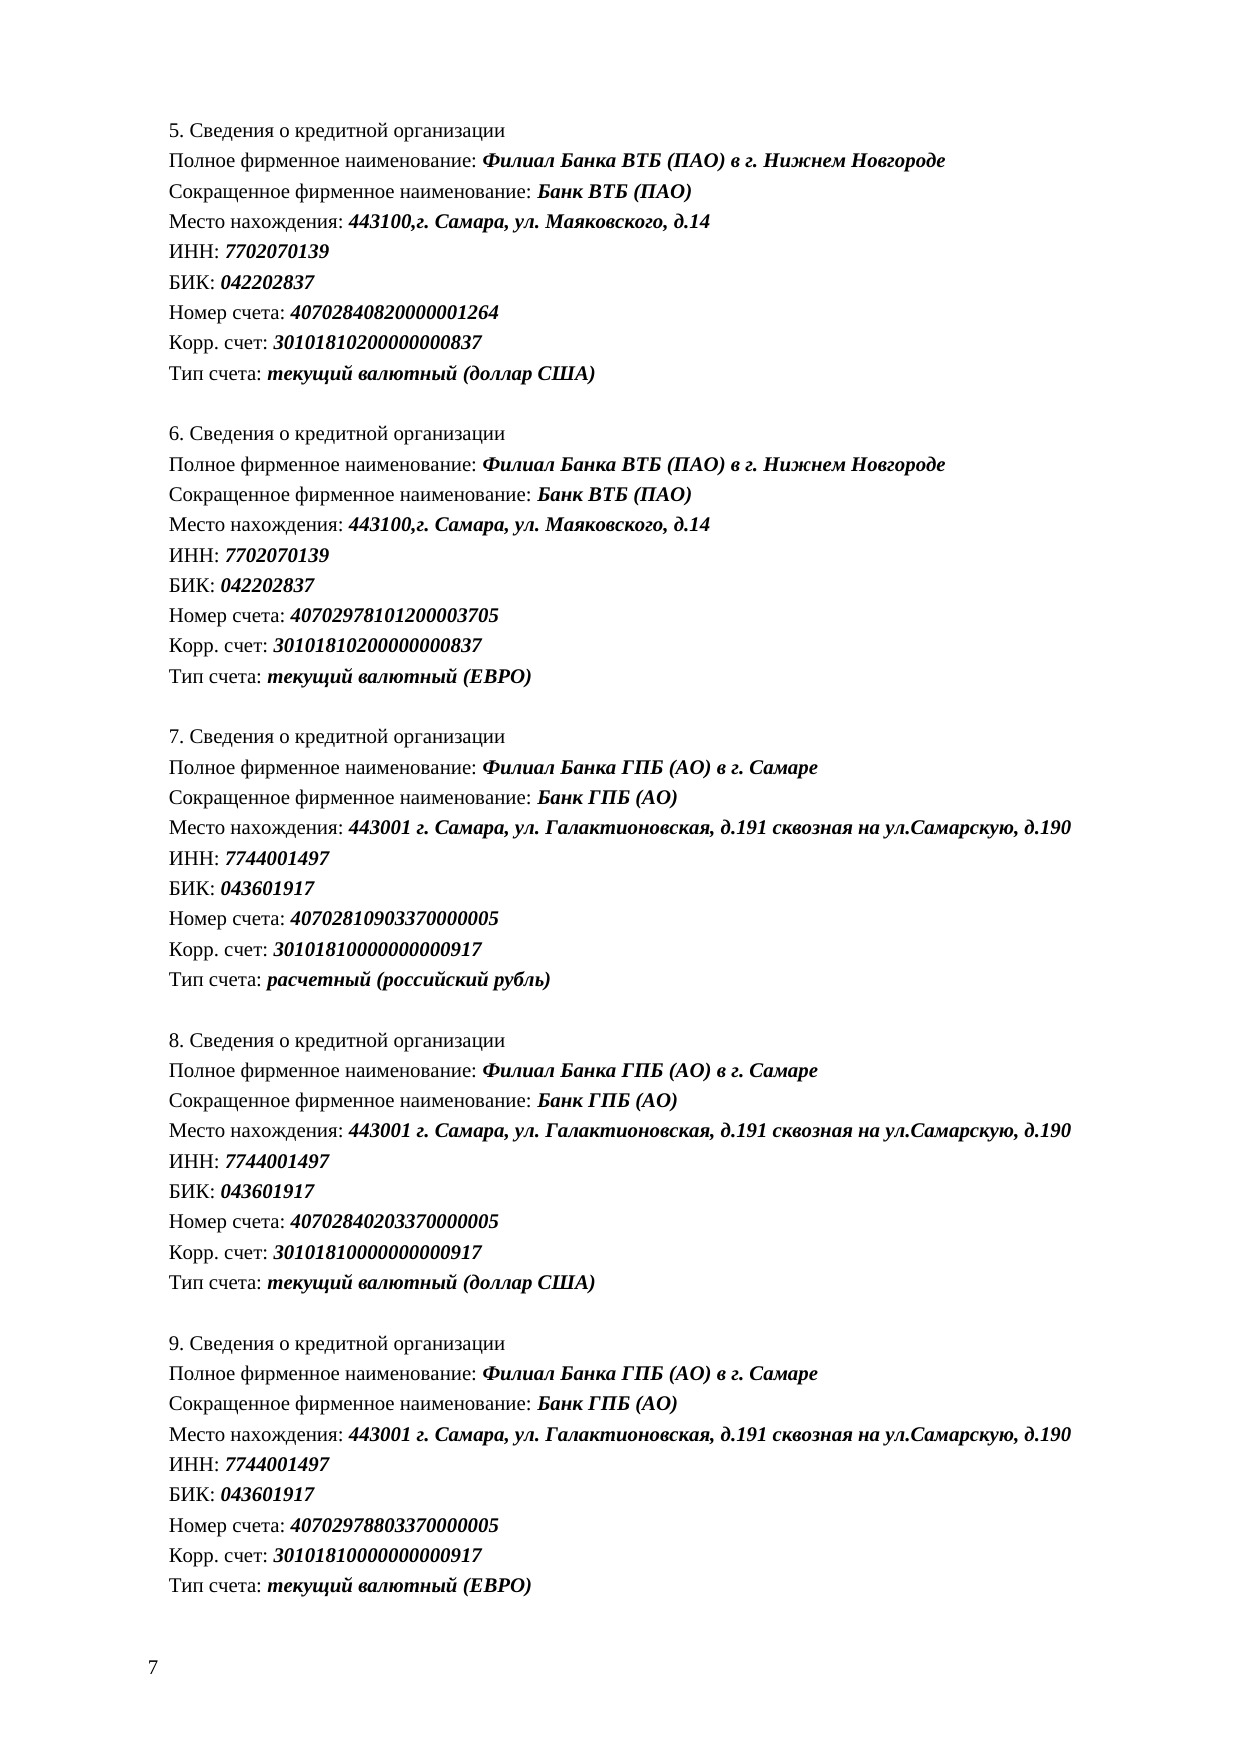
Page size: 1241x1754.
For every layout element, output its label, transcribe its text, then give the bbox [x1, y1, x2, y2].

text Тип счета: текущий валютный (доллар США) [168, 1270, 1092, 1294]
text Номер счета: 40702840820000001264 [168, 300, 1092, 324]
text ИНН: 7702070139 [168, 239, 1092, 263]
text БИК: 043601917 [168, 876, 1092, 900]
text 8. Сведения о кредитной организации [168, 1027, 1092, 1052]
text Полное фирменное наименование: Филиал Банка ГПБ (АО) в г. Самаре [168, 755, 1092, 779]
text Корр. счет: 30101810000000000917 [168, 937, 1092, 961]
text Номер счета: 40702978101200003705 [168, 603, 1092, 627]
text Тип счета: текущий валютный (ЕВРО) [168, 664, 1092, 688]
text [168, 1422, 1092, 1446]
text Полное фирменное наименование: Филиал Банка ГПБ (АО) в г. Самаре [168, 1361, 1092, 1385]
text Номер счета: 40702978803370000005 [168, 1512, 1092, 1537]
text 5. Сведения о кредитной организации [168, 118, 1092, 142]
text Место нахождения: 443001 г. Самара, ул. Галактионовская, д.191 сквозная на ул.Самарскую, д.190 [168, 1118, 1092, 1142]
text Тип счета: расчетный (российский рубль) [168, 967, 1092, 991]
text Корр. счет: 30101810200000000837 [168, 633, 1092, 657]
text Номер счета: 40702810903370000005 [168, 906, 1092, 930]
text Сокращенное фирменное наименование: Банк ГПБ (АО) [168, 1088, 1092, 1112]
text Сокращенное фирменное наименование: Банк ВТБ (ПАО) [168, 179, 1092, 203]
text Полное фирменное наименование: Филиал Банка ВТБ (ПАО) в г. Нижнем Новгороде [168, 148, 1092, 172]
text ИНН: 7744001497 [168, 1149, 1092, 1173]
text Тип счета: текущий валютный (ЕВРО) [168, 1573, 1092, 1597]
text Полное фирменное наименование: Филиал Банка ВТБ (ПАО) в г. Нижнем Новгороде [168, 452, 1092, 476]
text Сокращенное фирменное наименование: Банк ВТБ (ПАО) [168, 482, 1092, 506]
text Тип счета: текущий валютный (доллар США) [168, 361, 1092, 385]
text ИНН: 7702070139 [168, 542, 1092, 567]
text 7. Сведения о кредитной организации [168, 724, 1092, 748]
text Корр. счет: 30101810000000000917 [168, 1240, 1092, 1264]
text Номер счета: 40702840203370000005 [168, 1209, 1092, 1233]
text Полное фирменное наименование: Филиал Банка ГПБ (АО) в г. Самаре [168, 1058, 1092, 1082]
text ИНН: 7744001497 [168, 846, 1092, 870]
text ИНН: 7744001497 [168, 1452, 1092, 1476]
text Корр. счет: 30101810000000000917 [168, 1543, 1092, 1567]
text БИК: 042202837 [168, 270, 1092, 294]
text Корр. счет: 30101810200000000837 [168, 330, 1092, 354]
text БИК: 043601917 [168, 1179, 1092, 1203]
text БИК: 042202837 [168, 573, 1092, 597]
text Сокращенное фирменное наименование: Банк ГПБ (АО) [168, 785, 1092, 809]
text Место нахождения: 443100,г. Самара, ул. Маяковского, д.14 [168, 209, 1092, 233]
text Сокращенное фирменное наименование: Банк ГПБ (АО) [168, 1391, 1092, 1415]
text 6. Сведения о кредитной организации [168, 421, 1092, 445]
text Место нахождения: 443001 г. Самара, ул. Галактионовская, д.191 сквозная на ул.Самарскую, д.190 [168, 815, 1092, 839]
text БИК: 043601917 [168, 1482, 1092, 1506]
text 9. Сведения о кредитной организации [168, 1331, 1092, 1355]
text Место нахождения: 443100,г. Самара, ул. Маяковского, д.14 [168, 512, 1092, 536]
